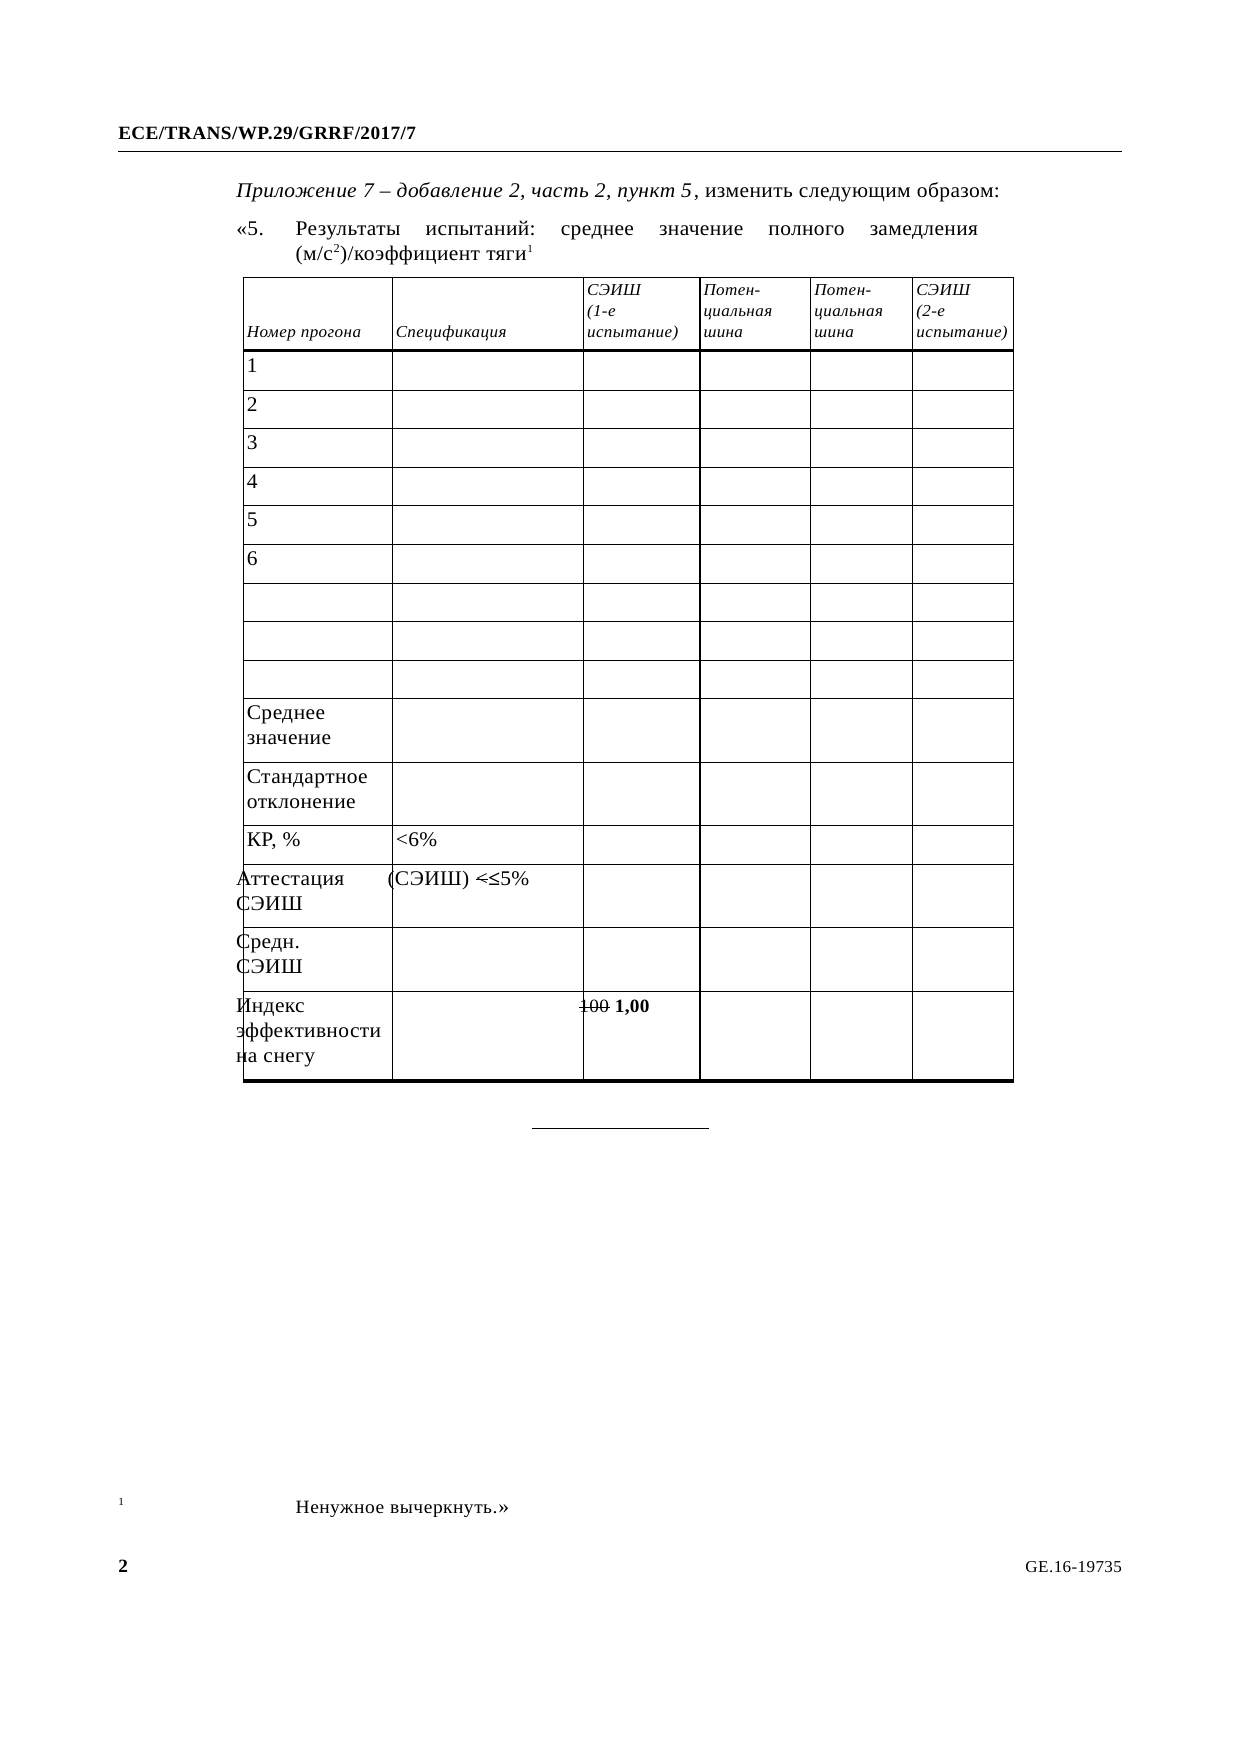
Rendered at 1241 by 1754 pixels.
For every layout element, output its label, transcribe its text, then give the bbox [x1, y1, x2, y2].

table_header Потен-циальная шина [811, 278, 912, 349]
table_cell [244, 584, 392, 621]
table_cell Индекс эффективности на снегу [244, 992, 392, 1079]
table_header СЭИШ (1-е испытание) [584, 278, 699, 349]
table_cell (СЭИШ) <≤5% [393, 865, 583, 927]
table_cell [811, 622, 912, 659]
table_cell [913, 763, 1013, 825]
table_cell [584, 584, 699, 621]
table_cell [584, 468, 699, 505]
table_cell Стандартное отклонение [244, 763, 392, 825]
table_cell [811, 763, 912, 825]
table_cell [584, 826, 699, 864]
table_cell [393, 622, 583, 659]
table_cell [584, 352, 699, 390]
table_cell [701, 391, 810, 428]
table_cell [913, 584, 1013, 621]
table_cell [584, 928, 699, 991]
table_cell [811, 865, 912, 927]
table_cell [393, 391, 583, 428]
table_cell [913, 699, 1013, 762]
table_cell [701, 661, 810, 698]
table_cell [701, 865, 810, 927]
table_cell [913, 429, 1013, 467]
table_cell [393, 699, 583, 762]
table_cell [393, 661, 583, 698]
table_cell 6 [244, 545, 392, 582]
table_cell [393, 506, 583, 544]
table_cell [584, 622, 699, 659]
table_cell [811, 429, 912, 467]
table_cell [701, 992, 810, 1079]
table_cell [811, 826, 912, 864]
table_cell <6% [393, 826, 583, 864]
table_cell [584, 763, 699, 825]
table_cell [584, 865, 699, 927]
table_cell Среднее значение [244, 699, 392, 762]
table_cell [913, 622, 1013, 659]
table_cell [393, 584, 583, 621]
table_cell [701, 352, 810, 390]
table_cell [913, 545, 1013, 582]
table_cell [393, 763, 583, 825]
table_cell [913, 865, 1013, 927]
table_cell [584, 429, 699, 467]
table_cell [701, 429, 810, 467]
table_cell [584, 391, 699, 428]
table_cell [244, 661, 392, 698]
table_cell [701, 763, 810, 825]
table_cell [584, 661, 699, 698]
table_cell [701, 622, 810, 659]
table_cell [913, 506, 1013, 544]
table_cell [811, 699, 912, 762]
table_cell [811, 992, 912, 1079]
table_cell [244, 622, 392, 659]
table_cell 5 [244, 506, 392, 544]
table_cell 2 [244, 391, 392, 428]
table_cell [913, 468, 1013, 505]
table_cell [584, 545, 699, 582]
table_cell КР, % [244, 826, 392, 864]
table_cell [913, 391, 1013, 428]
table_cell [811, 468, 912, 505]
table_cell [584, 506, 699, 544]
table_cell [393, 928, 583, 991]
table_cell [913, 928, 1013, 991]
text «5. Результаты испытаний: среднее значение полного замедления (м/с2)/коэффициент тяги [236, 215, 1004, 265]
table_cell [701, 699, 810, 762]
table_cell [393, 992, 583, 1079]
text Приложение 7 – добавление 2, часть 2, пункт 5, изменить следующим образом: [236, 177, 1004, 202]
table_cell 1 [244, 352, 392, 390]
table_cell [701, 826, 810, 864]
table_cell [701, 506, 810, 544]
table_cell 100 1,00 [584, 992, 699, 1079]
table_cell 4 [244, 468, 392, 505]
table_cell [393, 468, 583, 505]
table_cell [811, 391, 912, 428]
table_cell [701, 584, 810, 621]
table_cell [584, 699, 699, 762]
table_cell [913, 826, 1013, 864]
table_cell [393, 429, 583, 467]
table_header СЭИШ (2-е испытание) [913, 278, 1013, 349]
table_header Спецификация [393, 278, 583, 349]
table_cell [701, 928, 810, 991]
table_cell [811, 661, 912, 698]
table_cell [811, 545, 912, 582]
table_cell [913, 352, 1013, 390]
table_cell 3 [244, 429, 392, 467]
table_cell [393, 352, 583, 390]
table_cell Средн. СЭИШ [244, 928, 392, 991]
table_cell [393, 545, 583, 582]
table_cell [811, 928, 912, 991]
table_cell [701, 545, 810, 582]
table_cell [913, 661, 1013, 698]
table_header Потен-циальная шина [701, 278, 810, 349]
table_cell [811, 584, 912, 621]
table_cell [913, 992, 1013, 1079]
table_cell Аттестация СЭИШ [244, 865, 392, 927]
table_cell [701, 468, 810, 505]
table_cell [811, 506, 912, 544]
table_header Номер прогона [244, 278, 392, 349]
table_cell [811, 352, 912, 390]
